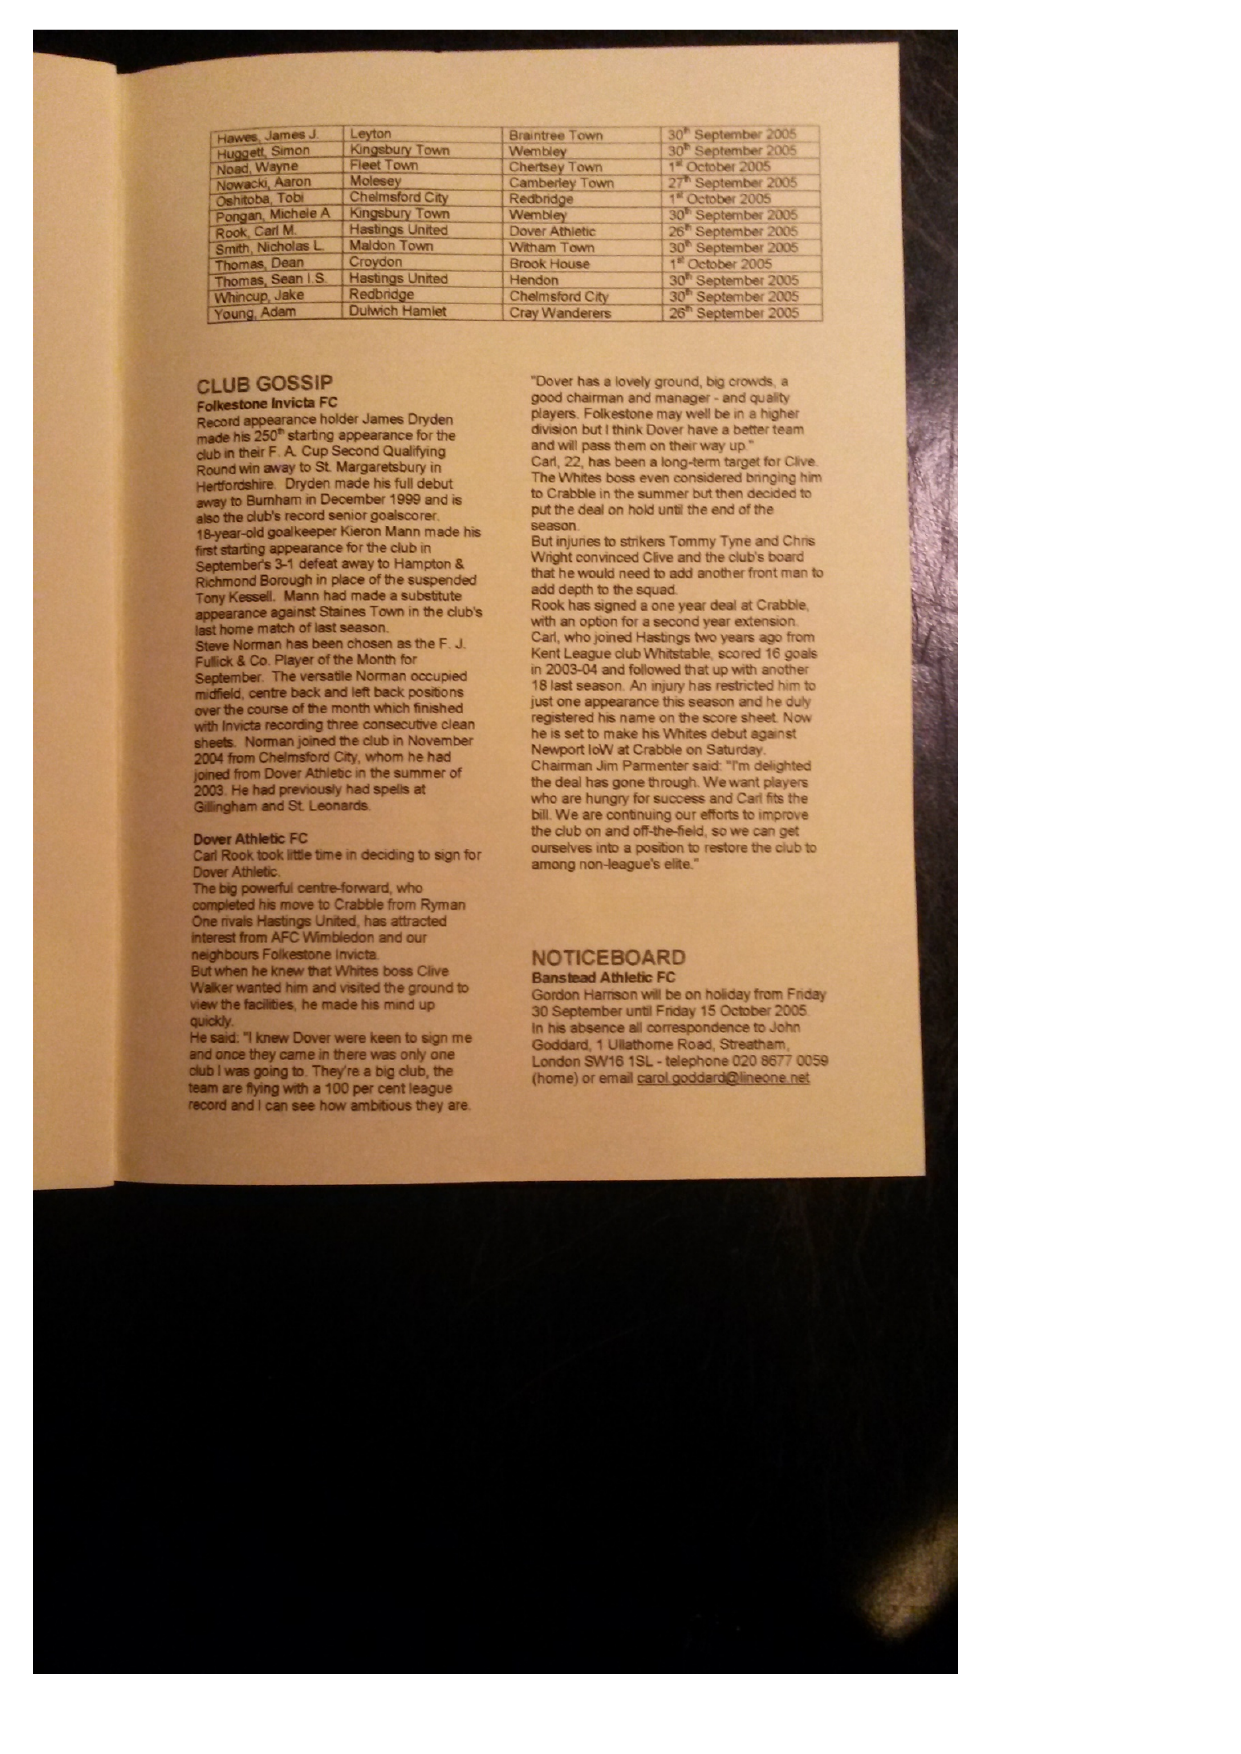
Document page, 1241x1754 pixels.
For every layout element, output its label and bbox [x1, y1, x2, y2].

picture [34, 32, 958, 1674]
